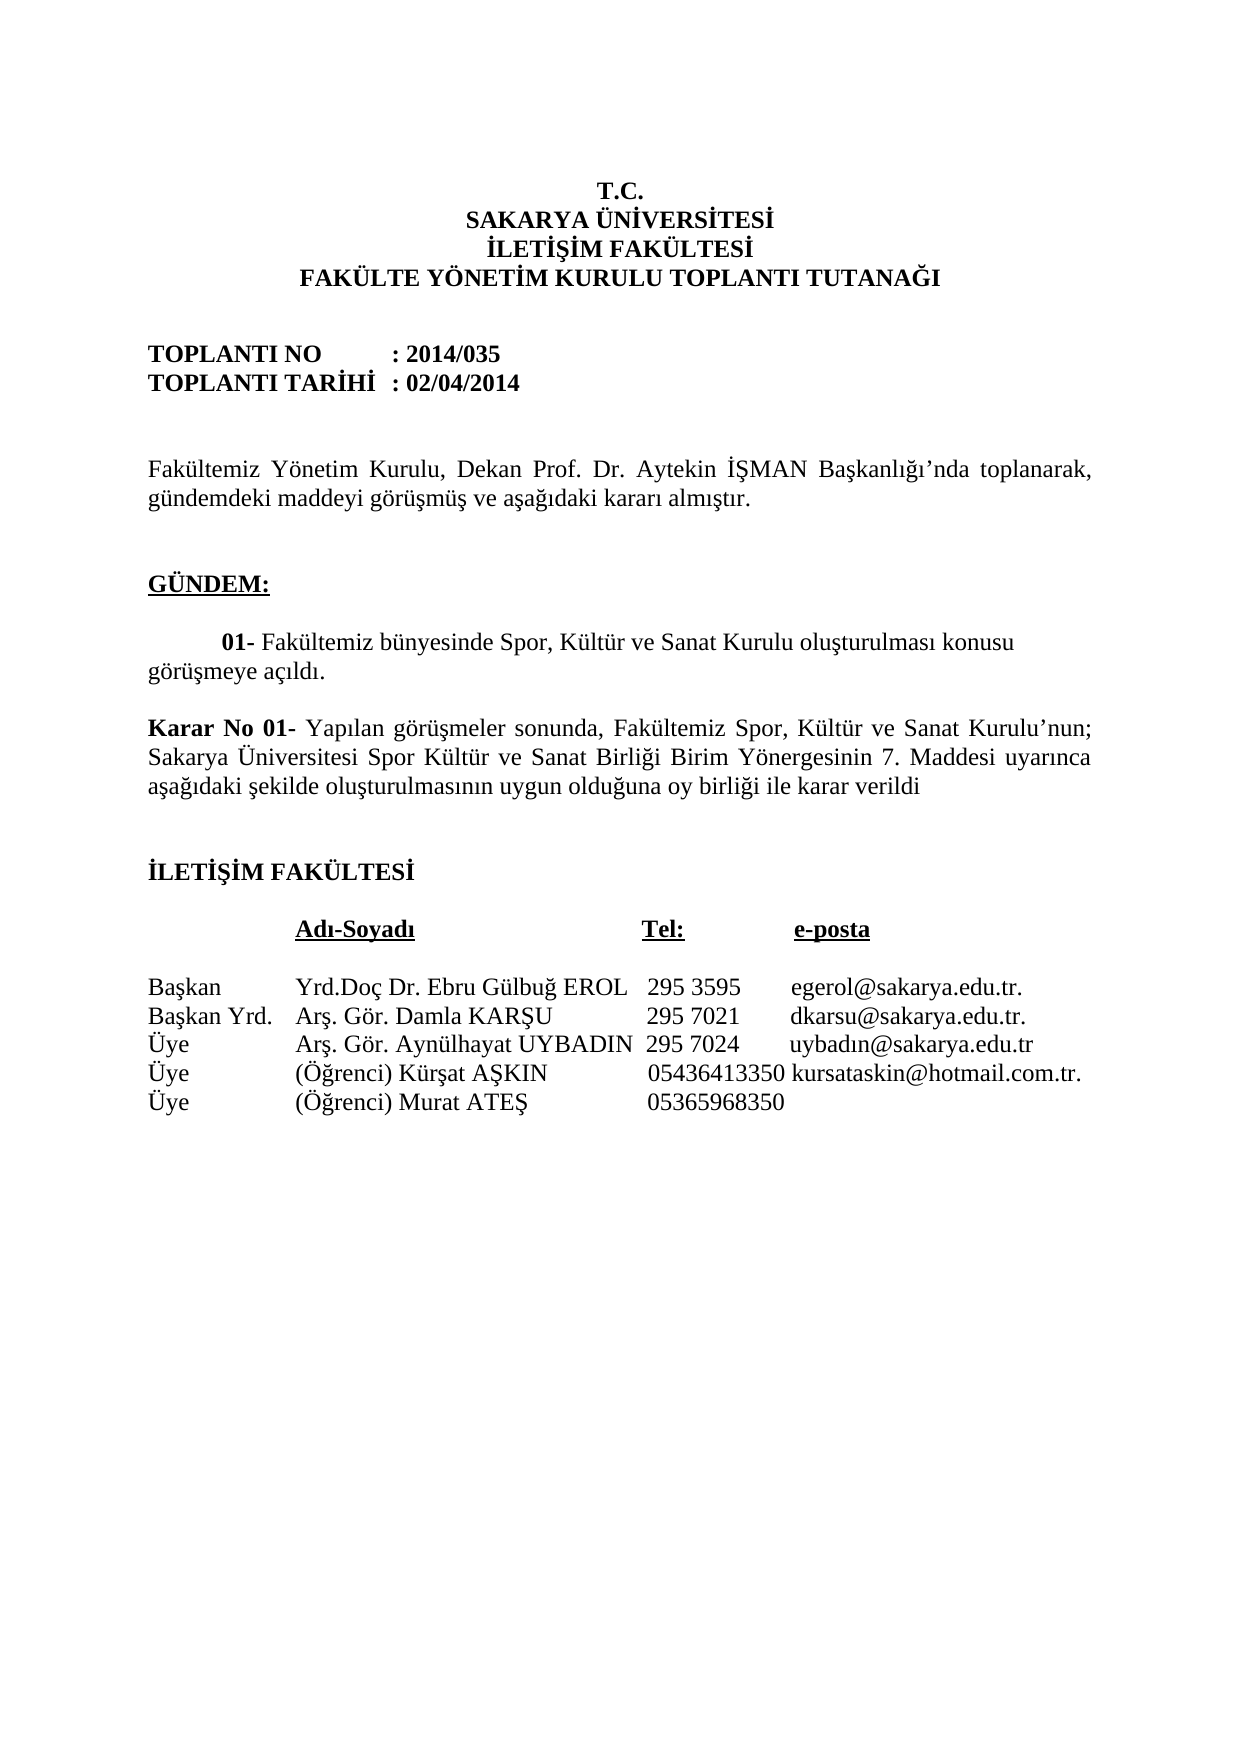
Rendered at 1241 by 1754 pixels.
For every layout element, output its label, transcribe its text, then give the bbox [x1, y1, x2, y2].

text Başkan Yrd. Arş. Gör. Damla KARŞU 295 7021 dkarsu@sakarya.edu.tr. [148, 1001, 1093, 1029]
text TOPLANTI NO : 2014/035 [148, 339, 1093, 368]
text TOPLANTI TARİHİ : 02/04/2014 [148, 368, 1093, 397]
text İLETİŞİM FAKÜLTESİ [148, 234, 1093, 263]
text SAKARYA ÜNİVERSİTESİ [148, 205, 1093, 234]
text GÜNDEM: [148, 569, 1093, 598]
text İLETİŞİM FAKÜLTESİ [148, 857, 1093, 886]
text T.C. [148, 176, 1093, 205]
text Üye Arş. Gör. Aynülhayat UYBADIN 295 7024 uybadın@sakarya.edu.tr [148, 1029, 1093, 1058]
text Adı-Soyadı Tel: e-posta [148, 914, 1093, 943]
text Fakültemiz Yönetim Kurulu, Dekan Prof. Dr. Aytekin İŞMAN Başkanlığı’nda toplanarak, gündemdeki maddeyi görüşmüş ve aşağıdaki kararı almıştır. [148, 454, 1093, 512]
text FAKÜLTE YÖNETİM KURULU TOPLANTI TUTANAĞI [148, 263, 1093, 291]
text Üye (Öğrenci) Murat ATEŞ 05365968350 [148, 1087, 1093, 1116]
text 01- Fakültemiz bünyesinde Spor, Kültür ve Sanat Kurulu oluşturulması konusu görüşmeye açıldı. [148, 627, 1093, 684]
text Başkan Yrd.Doç Dr. Ebru Gülbuğ EROL 295 3595 egerol@sakarya.edu.tr. [148, 972, 1093, 1001]
text Karar No 01- Yapılan görüşmeler sonunda, Fakültemiz Spor, Kültür ve Sanat Kurulu’nun; Sakarya Üniversitesi Spor Kültür ve Sanat Birliği Birim Yönergesinin 7. Maddesi uyarınca aşağıdaki şekilde oluşturulmasının uygun olduğuna oy birliği ile karar verildi [148, 713, 1093, 799]
text Üye (Öğrenci) Kürşat AŞKIN 05436413350 kursataskin@hotmail.com.tr. [148, 1058, 1093, 1087]
